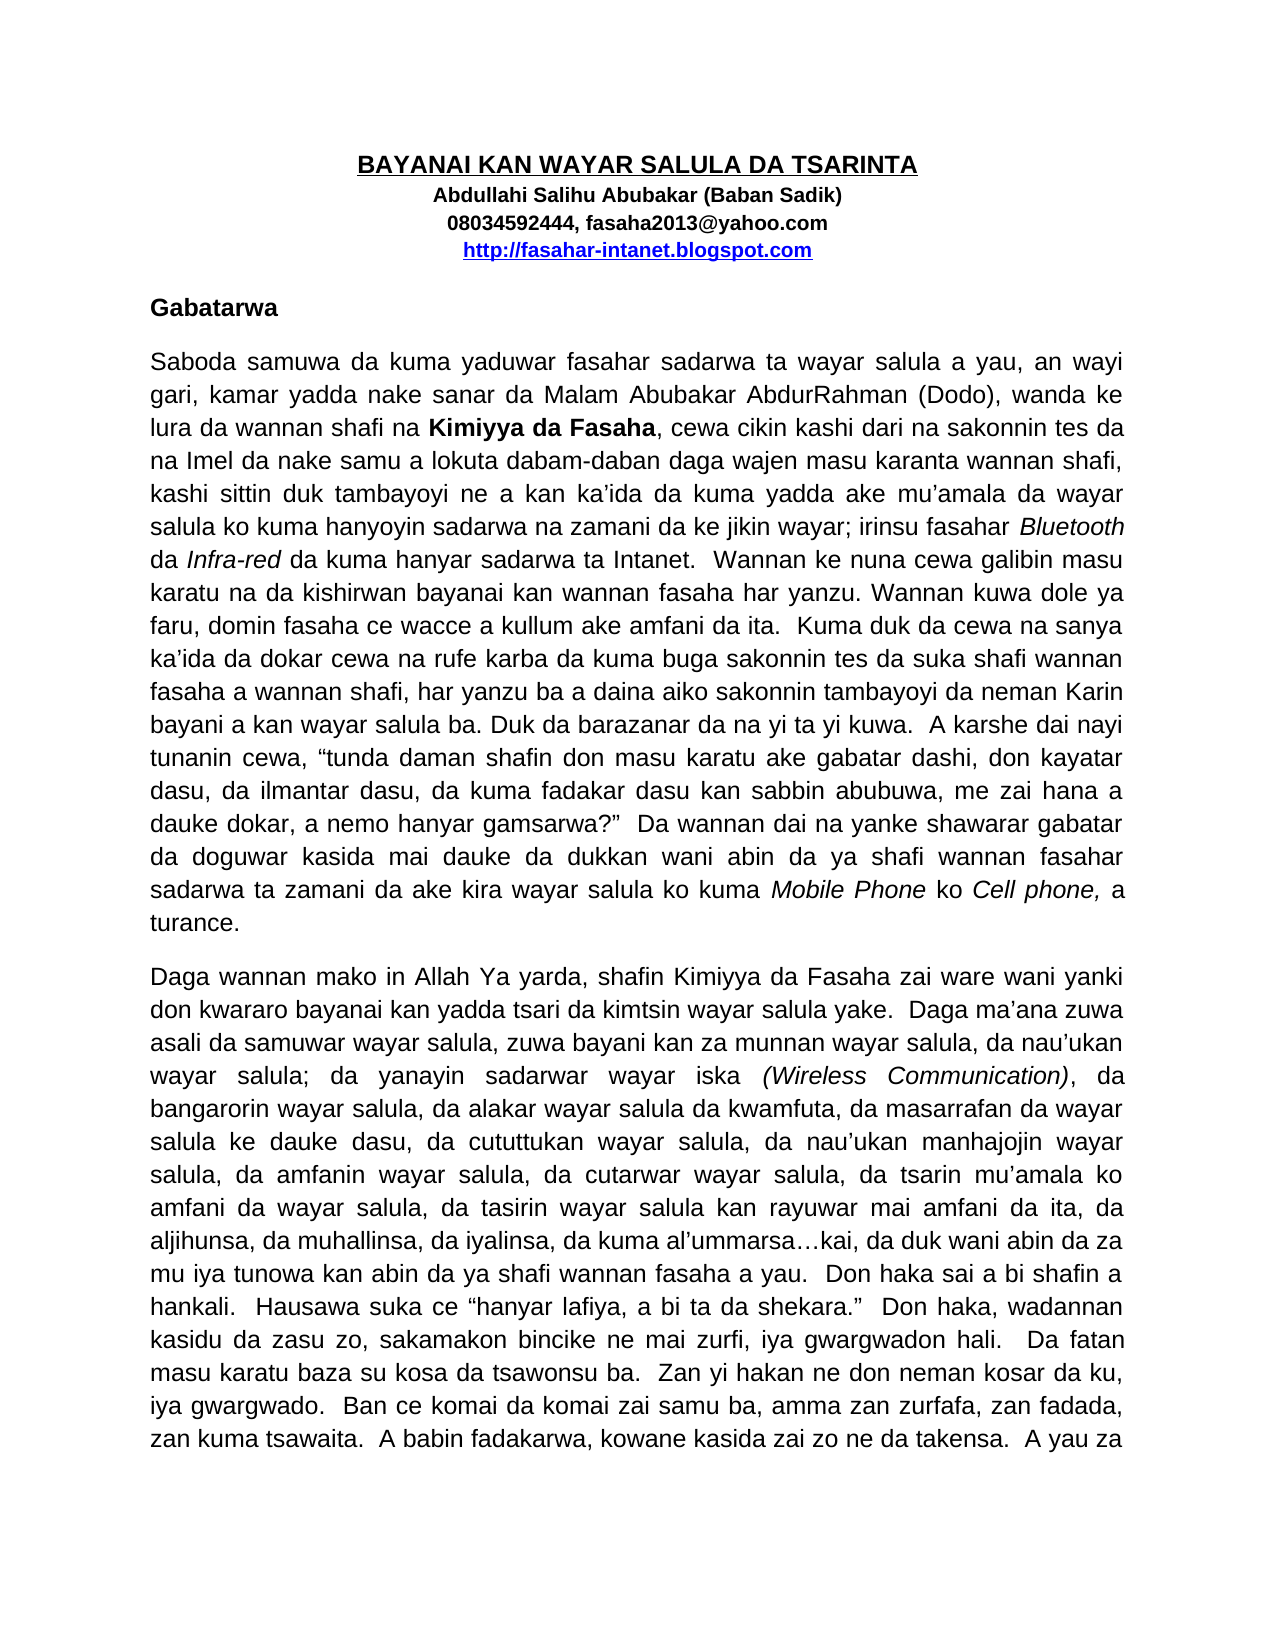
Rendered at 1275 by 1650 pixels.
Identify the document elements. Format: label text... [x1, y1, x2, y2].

text http://fasahar-intanet.blogspot.com [150, 238, 1125, 262]
text Gabatarwa [150, 293, 1125, 322]
text BAYANAI KAN WAYAR SALULA DA TSARINTA [150, 150, 1125, 179]
text Abdullahi Salihu Abubakar (Baban Sadik) [150, 183, 1125, 207]
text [150, 962, 1125, 1453]
text 08034592444, fasaha2013@yahoo.com [150, 211, 1125, 234]
text Saboda samuwa da kuma yaduwar fasahar sadarwa ta wayar salula a yau, an wayi gari, kamar yadda nake sanar da Malam Abubakar AbdurRahman (Dodo), wanda ke lura da wannan shafi na Kimiyya da Fasaha, cewa cikin kashi dari na sakonnin tes da na Imel da nake samu a lokuta dabam-daban daga wajen masu karanta wannan shafi, kashi sittin duk tambayoyi ne a kan ka’ida da kuma yadda ake mu’amala da wayar salula ko kuma hanyoyin sadarwa na zamani da ke jikin wayar; irinsu fasahar Bluetooth da Infra-red da kuma hanyar sadarwa ta Intanet. Wannan ke nuna cewa galibin masu karatu na da kishirwan bayanai kan wannan fasaha har yanzu. Wannan kuwa dole ya faru, domin fasaha ce wacce a kullum ake amfani da ita. Kuma duk da cewa na sanya ka’ida da dokar cewa na rufe karba da kuma buga sakonnin tes da suka shafi wannan fasaha a wannan shafi, har yanzu ba a daina aiko sakonnin tambayoyi da neman Karin bayani a kan wayar salula ba. Duk da barazanar da na yi ta yi kuwa. A karshe dai nayi tunanin cewa, “tunda daman shafin don masu karatu ake gabatar dashi, don kayatar dasu, da ilmantar dasu, da kuma fadakar dasu kan sabbin abubuwa, me zai hana a dauke dokar, a nemo hanyar gamsarwa?” Da wannan dai na yanke shawarar gabatar da doguwar kasida mai dauke da dukkan wani abin da ya shafi wannan fasahar sadarwa ta zamani da ake kira wayar salula ko kuma Mobile Phone ko Cell phone, a turance. [150, 347, 1125, 937]
